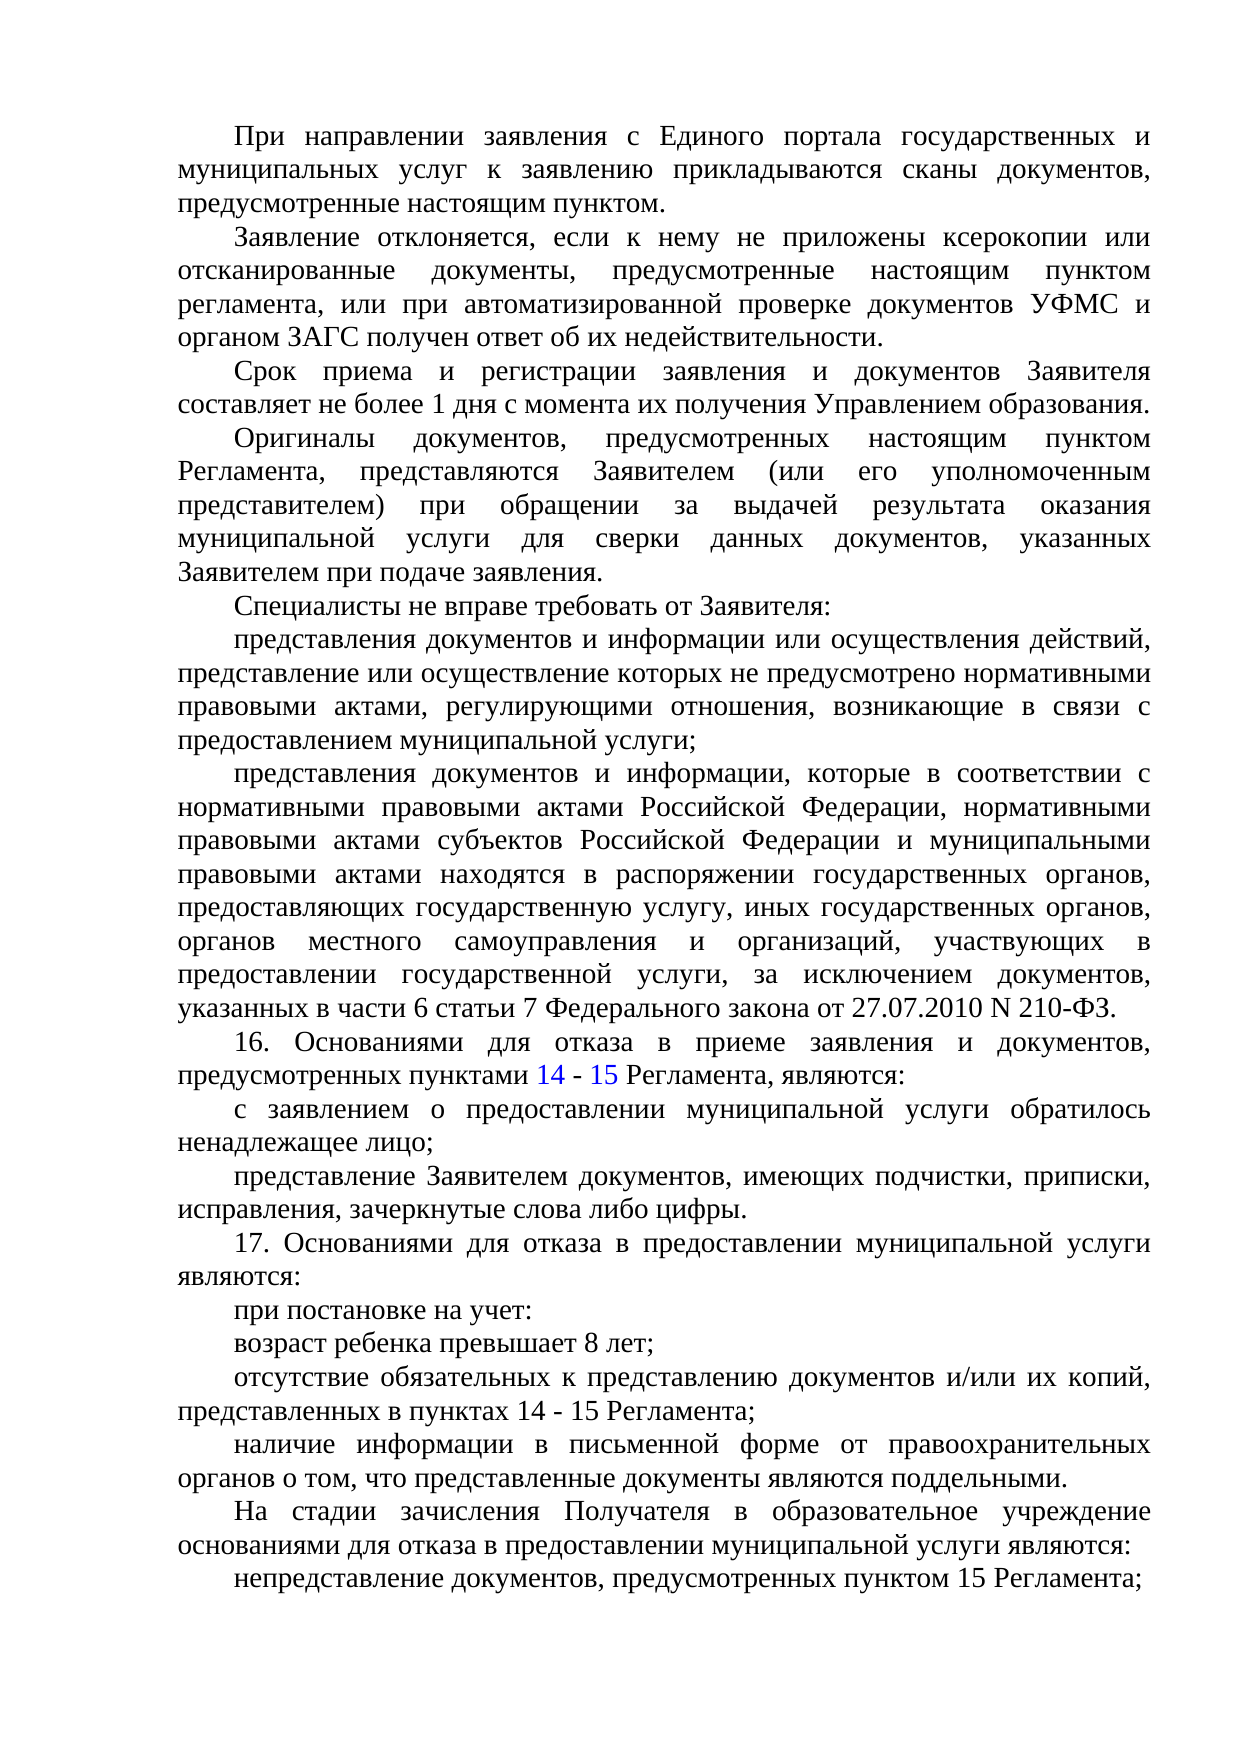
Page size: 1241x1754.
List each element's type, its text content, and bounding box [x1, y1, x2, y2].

text представления документов и информации или осуществления действий, представление или осуществление которых не предусмотрено нормативными правовыми актами, регулирующими отношения, возникающие в связи с предоставлением муниципальной услуги; [177, 621, 1152, 755]
text На стадии зачисления Получателя в образовательное учреждение основаниями для отказа в предоставлении муниципальной услуги являются: [177, 1493, 1152, 1560]
text Специалисты не вправе требовать от Заявителя: [177, 588, 1152, 621]
text представления документов и информации, которые в соответствии с нормативными правовыми актами Российской Федерации, нормативными правовыми актами субъектов Российской Федерации и муниципальными правовыми актами находятся в распоряжении государственных органов, предоставляющих государственную услугу, иных государственных органов, органов местного самоуправления и организаций, участвующих в предоставлении государственной услуги, за исключением документов, указанных в части 6 статьи 7 Федерального закона от 27.07.2010 N 210-ФЗ. [177, 755, 1152, 1024]
text непредставление документов, предусмотренных пунктом 15 Регламента; [177, 1560, 1152, 1594]
text с заявлением о предоставлении муниципальной услуги обратилось ненадлежащее лицо; [177, 1091, 1152, 1158]
text возраст ребенка превышает 8 лет; [177, 1326, 1152, 1359]
text Срок приема и регистрации заявления и документов Заявителя составляет не более 1 дня с момента их получения Управлением образования. [177, 353, 1152, 420]
text представление Заявителем документов, имеющих подчистки, приписки, исправления, зачеркнутые слова либо цифры. [177, 1158, 1152, 1225]
text наличие информации в письменной форме от правоохранительных органов о том, что представленные документы являются поддельными. [177, 1426, 1152, 1493]
text отсутствие обязательных к представлению документов и/или их копий, представленных в пунктах 14 - 15 Регламента; [177, 1359, 1152, 1426]
text при постановке на учет: [177, 1292, 1152, 1326]
text При направлении заявления с Единого портала государственных и муниципальных услуг к заявлению прикладываются сканы документов, предусмотренные настоящим пунктом. [177, 118, 1152, 219]
text Заявление отклоняется, если к нему не приложены ксерокопии или отсканированные документы, предусмотренные настоящим пунктом регламента, или при автоматизированной проверке документов УФМС и органом ЗАГС получен ответ об их недействительности. [177, 219, 1152, 353]
text 17. Основаниями для отказа в предоставлении муниципальной услуги являются: [177, 1225, 1152, 1292]
text Оригиналы документов, предусмотренных настоящим пунктом Регламента, представляются Заявителем (или его уполномоченным представителем) при обращении за выдачей результата оказания муниципальной услуги для сверки данных документов, указанных Заявителем при подаче заявления. [177, 420, 1152, 588]
text 16. Основаниями для отказа в приеме заявления и документов, предусмотренных пунктами 14 - 15 Регламента, являются: [177, 1024, 1152, 1091]
